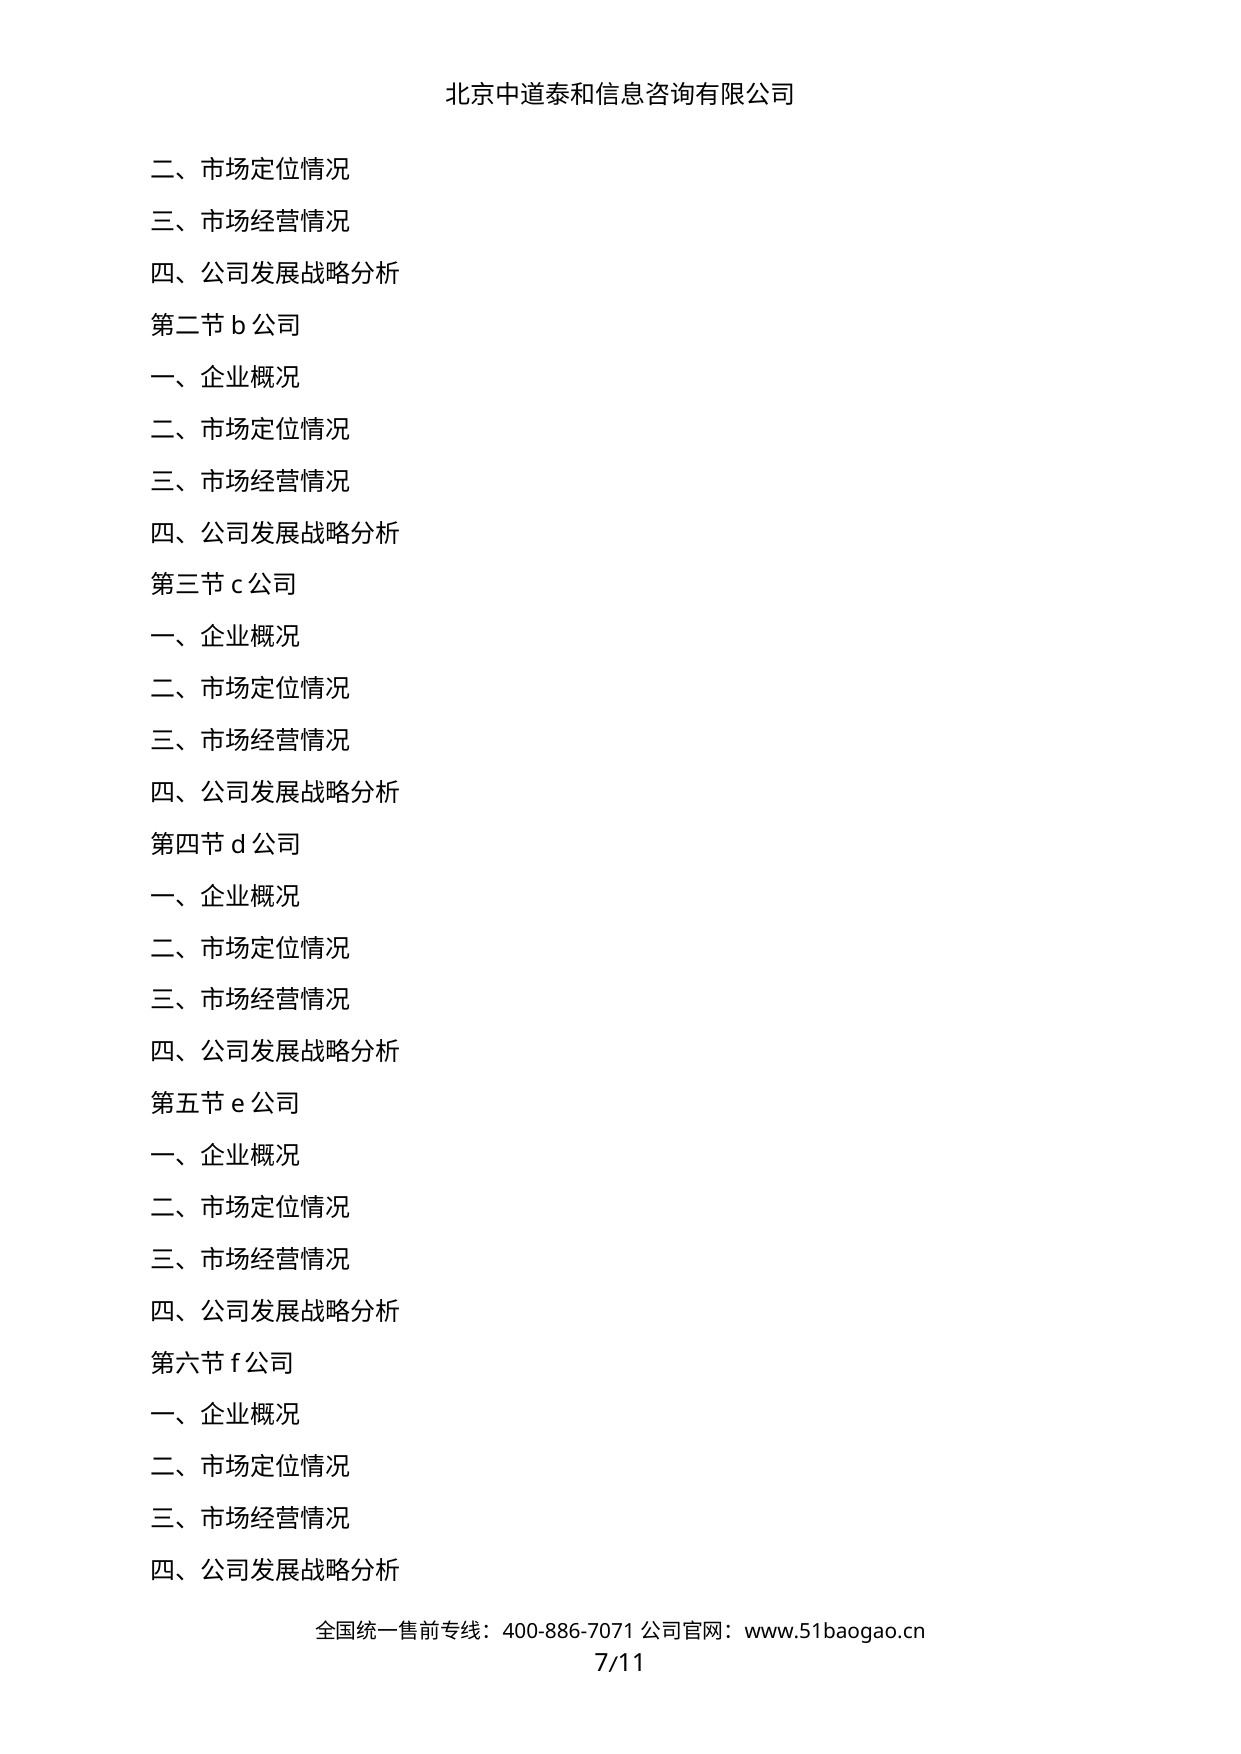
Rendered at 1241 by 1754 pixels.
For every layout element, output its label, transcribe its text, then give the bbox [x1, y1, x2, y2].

text 第五节 e公司 [150, 1084, 1090, 1120]
text 一、企业概况 [150, 357, 1090, 394]
text 第六节 f公司 [150, 1343, 1090, 1379]
text 四、公司发展战略分析 [150, 254, 1090, 290]
text 三、市场经营情况 [150, 461, 1090, 497]
text 二、市场定位情况 [150, 1187, 1090, 1224]
text 四、公司发展战略分析 [150, 1032, 1090, 1068]
text 二、市场定位情况 [150, 409, 1090, 446]
text 三、市场经营情况 [150, 1239, 1090, 1276]
text 二、市场定位情况 [150, 669, 1090, 705]
text 一、企业概况 [150, 876, 1090, 912]
text 二、市场定位情况 [150, 150, 1090, 186]
text 一、企业概况 [150, 1395, 1090, 1431]
text 第四节 d公司 [150, 824, 1090, 861]
text 三、市场经营情况 [150, 1499, 1090, 1535]
text 一、企业概况 [150, 617, 1090, 653]
text 三、市场经营情况 [150, 721, 1090, 757]
text 四、公司发展战略分析 [150, 513, 1090, 549]
text 第二节 b公司 [150, 306, 1090, 342]
text 三、市场经营情况 [150, 202, 1090, 238]
text 一、企业概况 [150, 1136, 1090, 1172]
text 四、公司发展战略分析 [150, 1291, 1090, 1327]
text 三、市场经营情况 [150, 980, 1090, 1016]
text 四、公司发展战略分析 [150, 772, 1090, 809]
text 第三节 c公司 [150, 565, 1090, 601]
text 二、市场定位情况 [150, 1447, 1090, 1483]
text 四、公司发展战略分析 [150, 1551, 1090, 1587]
text 二、市场定位情况 [150, 928, 1090, 964]
